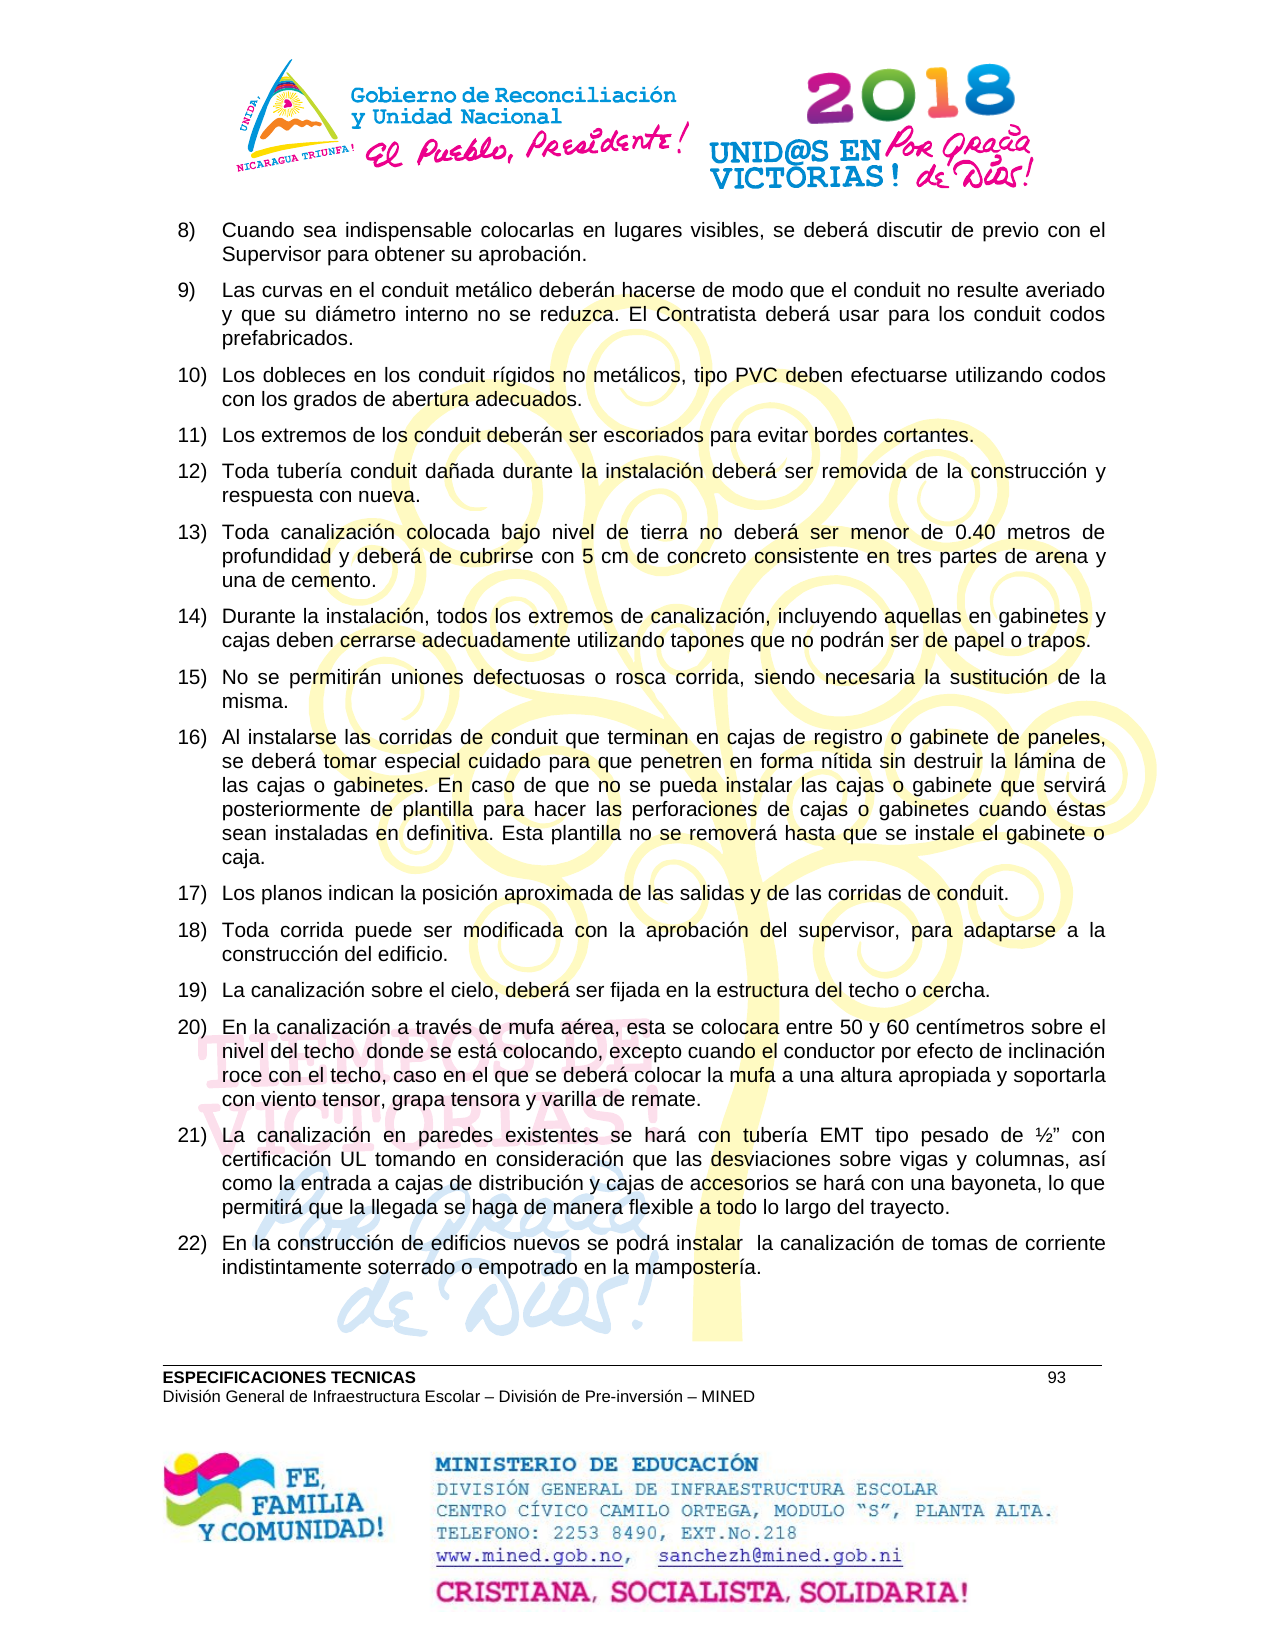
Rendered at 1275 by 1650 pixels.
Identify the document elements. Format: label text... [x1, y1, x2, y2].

list Cuando sea indispensable colocarlas en lugares visibles, se deberá discutir de previo con el Supervisor para obtener su aprobación. [177, 218, 1107, 266]
list Durante la instalación, todos los extremos de canalización, incluyendo aquellas en gabinetes y cajas deben cerrarse adecuadamente utilizando tapones que no podrán ser de papel o trapos. [177, 604, 1107, 652]
list No se permitirán uniones defectuosas o rosca corrida, siendo necesaria la sustitución de la misma. [177, 664, 1107, 712]
list Toda canalización colocada bajo nivel de tierra no deberá ser menor de de profundidad y deberá de cubrirse con de concreto consistente en tres partes de arena y una de cemento. [177, 520, 1107, 592]
list En la canalización a través de mufa aérea, esta se colocara entre 50 y 60 centímetros sobre el nivel del techo donde se está colocando, excepto cuando el conductor por efecto de inclinación roce con el techo, caso en el que se deberá colocar la mufa a una altura apropiada y soportarla con viento tensor, grapa tensora y varilla de remate. [177, 1014, 1107, 1110]
list Al instalarse las corridas de conduit que terminan en cajas de registro o gabinete de paneles, se deberá tomar especial cuidado para que penetren en forma nítida sin destruir la lámina de las cajas o gabinetes. En caso de que no se pueda instalar las cajas o gabinete que servirá posteriormente de plantilla para hacer las perforaciones de cajas o gabinetes cuando éstas sean instaladas en definitiva. Esta plantilla no se removerá hasta que se instale el gabinete o caja. [177, 725, 1107, 869]
list Toda tubería conduit dañada durante la instalación deberá ser removida de la construcción y respuesta con nueva. [177, 459, 1107, 507]
list Las curvas en el conduit metálico deberán hacerse de modo que el conduit no resulte averiado y que su diámetro interno no se reduzca. El Contratista deberá usar para los conduit codos prefabricados. [177, 278, 1107, 350]
list En la construcción de edificios nuevos se podrá instalar la canalización de tomas de corriente indistintamente soterrado o empotrado en la mampostería. [177, 1231, 1107, 1279]
list La canalización en paredes existentes se hará con tubería EMT tipo pesado de ½” con certificación UL tomando en consideración que las desviaciones sobre vigas y columnas, así como la entrada a cajas de distribución y cajas de accesorios se hará con una bayoneta, lo que permitirá que la llegada se haga de manera flexible a todo lo largo del trayecto. [177, 1123, 1107, 1219]
list Los dobleces en los conduit rígidos no metálicos, tipo PVC deben efectuarse utilizando codos con los grados de abertura adecuados. [177, 362, 1107, 410]
list Los extremos de los conduit deberán ser escoriados para evitar bordes cortantes. [177, 423, 1107, 447]
picture [162, 1435, 1060, 1612]
list Los planos indican la posición aproximada de las salidas y de las corridas de conduit. [177, 881, 1107, 905]
list Toda corrida puede ser modificada con la aprobación del supervisor, para adaptarse a la construcción del edificio. [177, 918, 1107, 966]
list La canalización sobre el cielo, deberá ser fijada en la estructura del techo o cercha. [177, 978, 1107, 1002]
